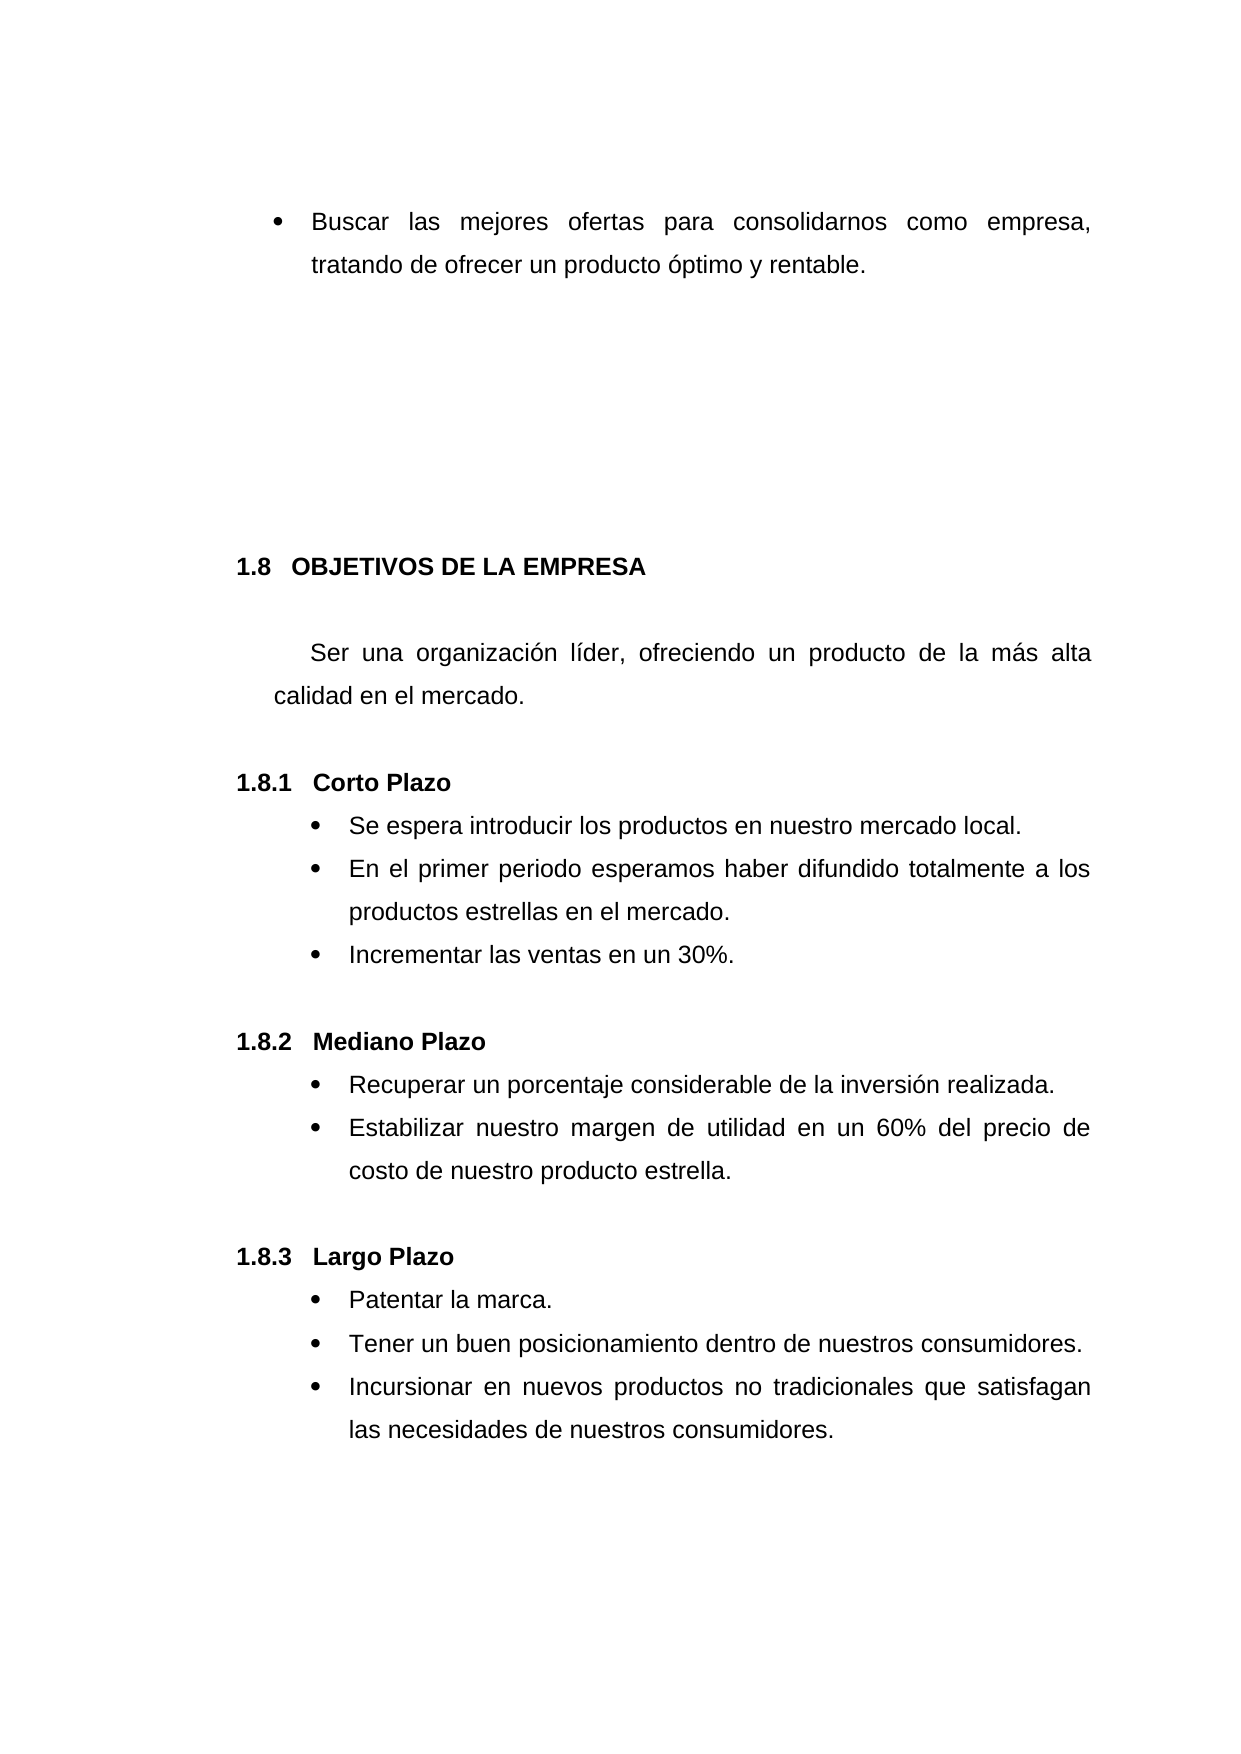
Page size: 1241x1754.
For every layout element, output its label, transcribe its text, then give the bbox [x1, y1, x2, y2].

subtitle 1.8.2 Mediano Plazo [236, 1027, 1092, 1055]
list Recuperar un porcentaje considerable de la inversión realizada. [311, 1070, 1092, 1098]
list Incursionar en nuevos productos no tradicionales que satisfagan las necesidades de nuestros consumidores. [311, 1372, 1092, 1444]
text Ser una organización líder, ofreciendo un producto de la más alta calidad en el mercado. [274, 638, 1092, 710]
list En el primer periodo esperamos haber difundido totalmente a los productos estrellas en el mercado. [311, 854, 1092, 926]
list Patentar la marca. [311, 1286, 1092, 1314]
subtitle OBJETIVOS DE [236, 552, 1092, 581]
list Estabilizar nuestro margen de utilidad en un 60% del precio de costo de nuestro producto estrella. [311, 1113, 1092, 1185]
list Incrementar las ventas en un 30%. [311, 940, 1092, 969]
subtitle 1.8.1 Corto Plazo [236, 767, 1092, 796]
list Tener un buen posicionamiento dentro de nuestros consumidores. [311, 1329, 1092, 1358]
list Se espera introducir los productos en nuestro mercado local. [311, 811, 1092, 839]
subtitle 1.8.3 Largo Plazo [236, 1242, 1092, 1271]
list Buscar las mejores ofertas para consolidarnos como empresa, tratando de ofrecer un producto óptimo y rentable. [274, 207, 1092, 279]
